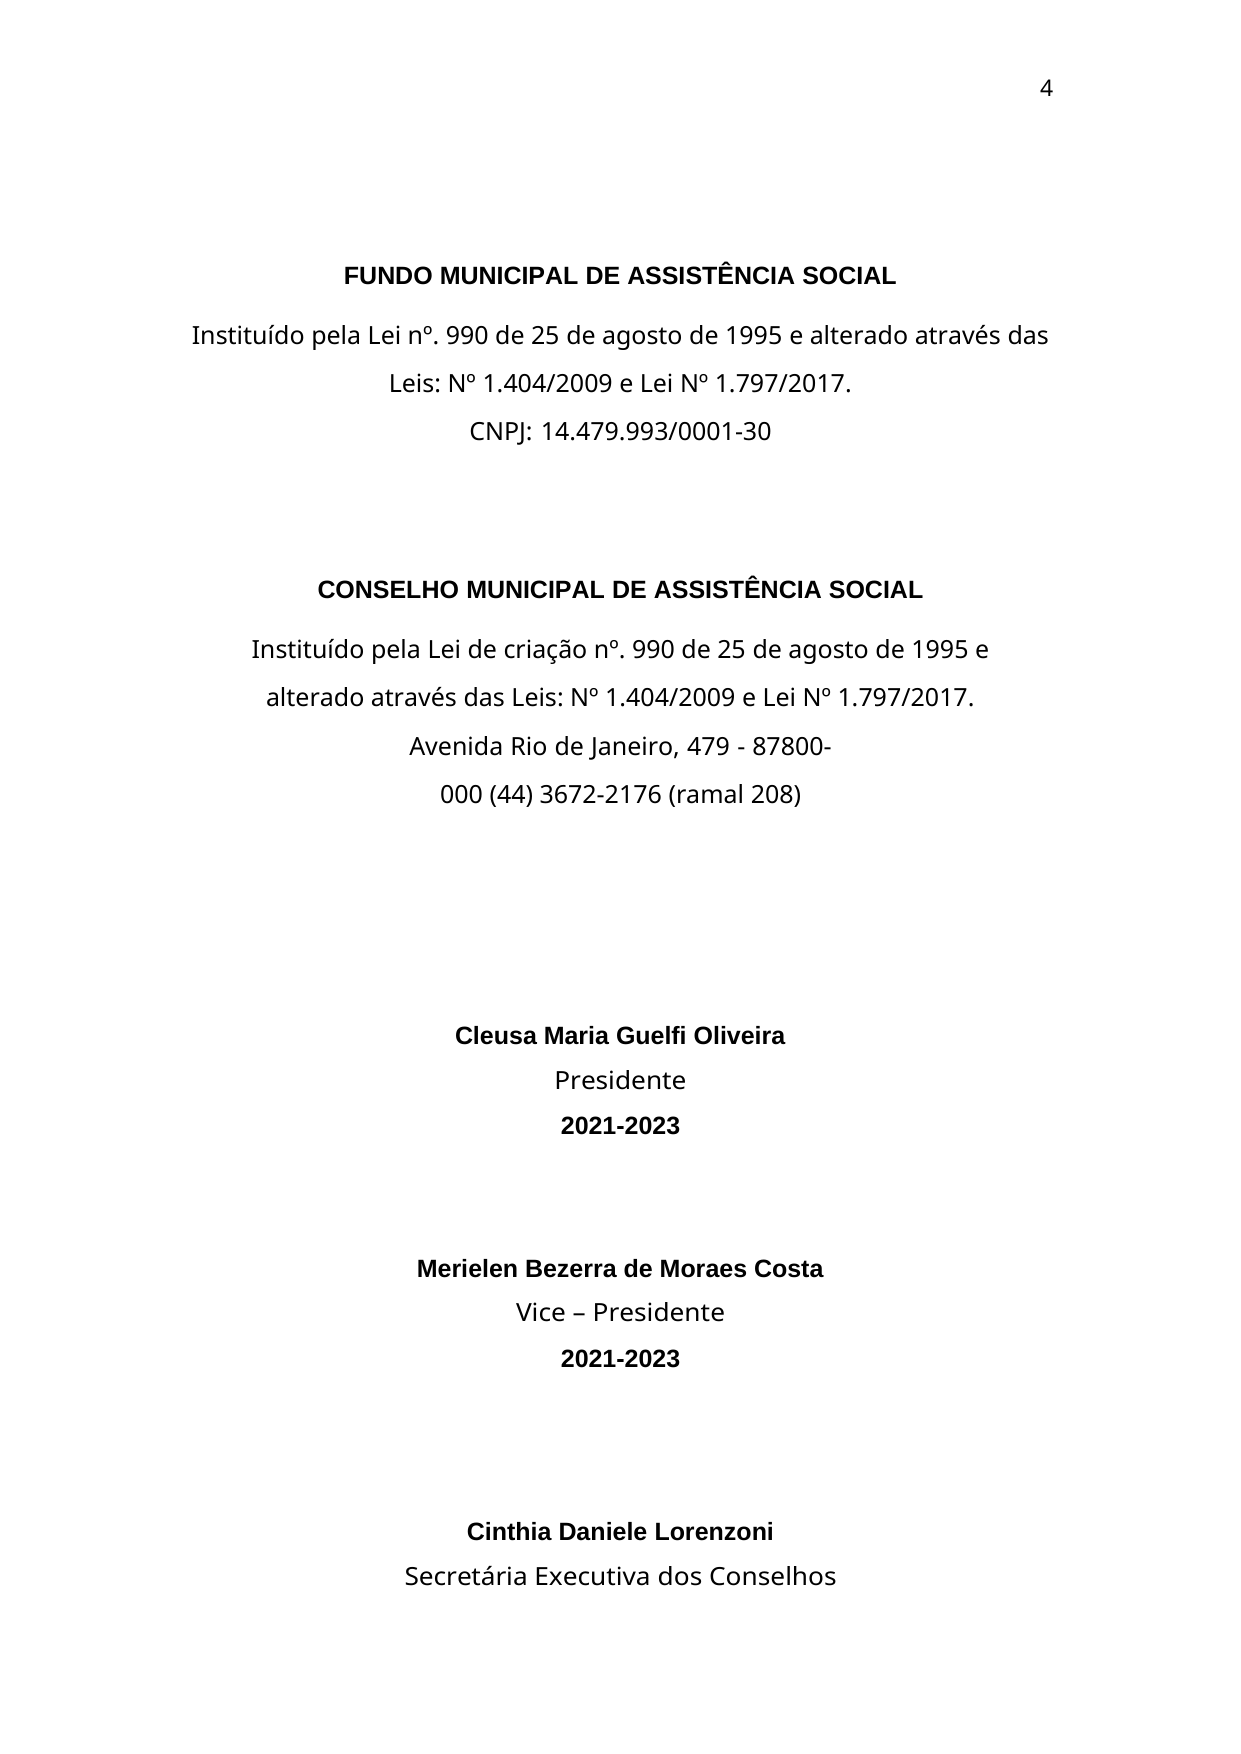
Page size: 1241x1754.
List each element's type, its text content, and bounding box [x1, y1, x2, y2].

subtitle FUNDO MUNICIPAL DE ASSISTÊNCIA SOCIAL [180, 261, 1060, 290]
text Vice – Presidente [180, 1295, 1060, 1329]
text Avenida Rio de Janeiro, 479 - 87800-000 (44) 3672-2176 (ramal 208) [392, 728, 848, 810]
subtitle CONSELHO MUNICIPAL DE ASSISTÊNCIA SOCIAL [180, 575, 1060, 604]
text Secretária Executiva dos Conselhos [180, 1558, 1061, 1592]
text CNPJ: 14.479.993/0001-30 [180, 414, 1061, 448]
text Cinthia Daniele Lorenzoni [180, 1517, 1060, 1545]
text Presidente [180, 1063, 1060, 1097]
subtitle 2021-2023 [180, 1344, 1060, 1372]
text Merielen Bezerra de Moraes Costa [180, 1254, 1060, 1282]
subtitle 2021-2023 [180, 1111, 1060, 1140]
text Instituído pela Lei de criação nº. 990 de 25 de agosto de 1995 e alterado através das Leis: Nº 1.404/2009 e Lei Nº 1.797/2017. [217, 632, 1023, 714]
text Instituído pela Lei nº. 990 de 25 de agosto de 1995 e alterado através das Leis: Nº 1.404/2009 e Lei Nº 1.797/2017. [180, 317, 1060, 399]
subtitle Cleusa Maria Guelfi Oliveira [180, 1021, 1060, 1050]
